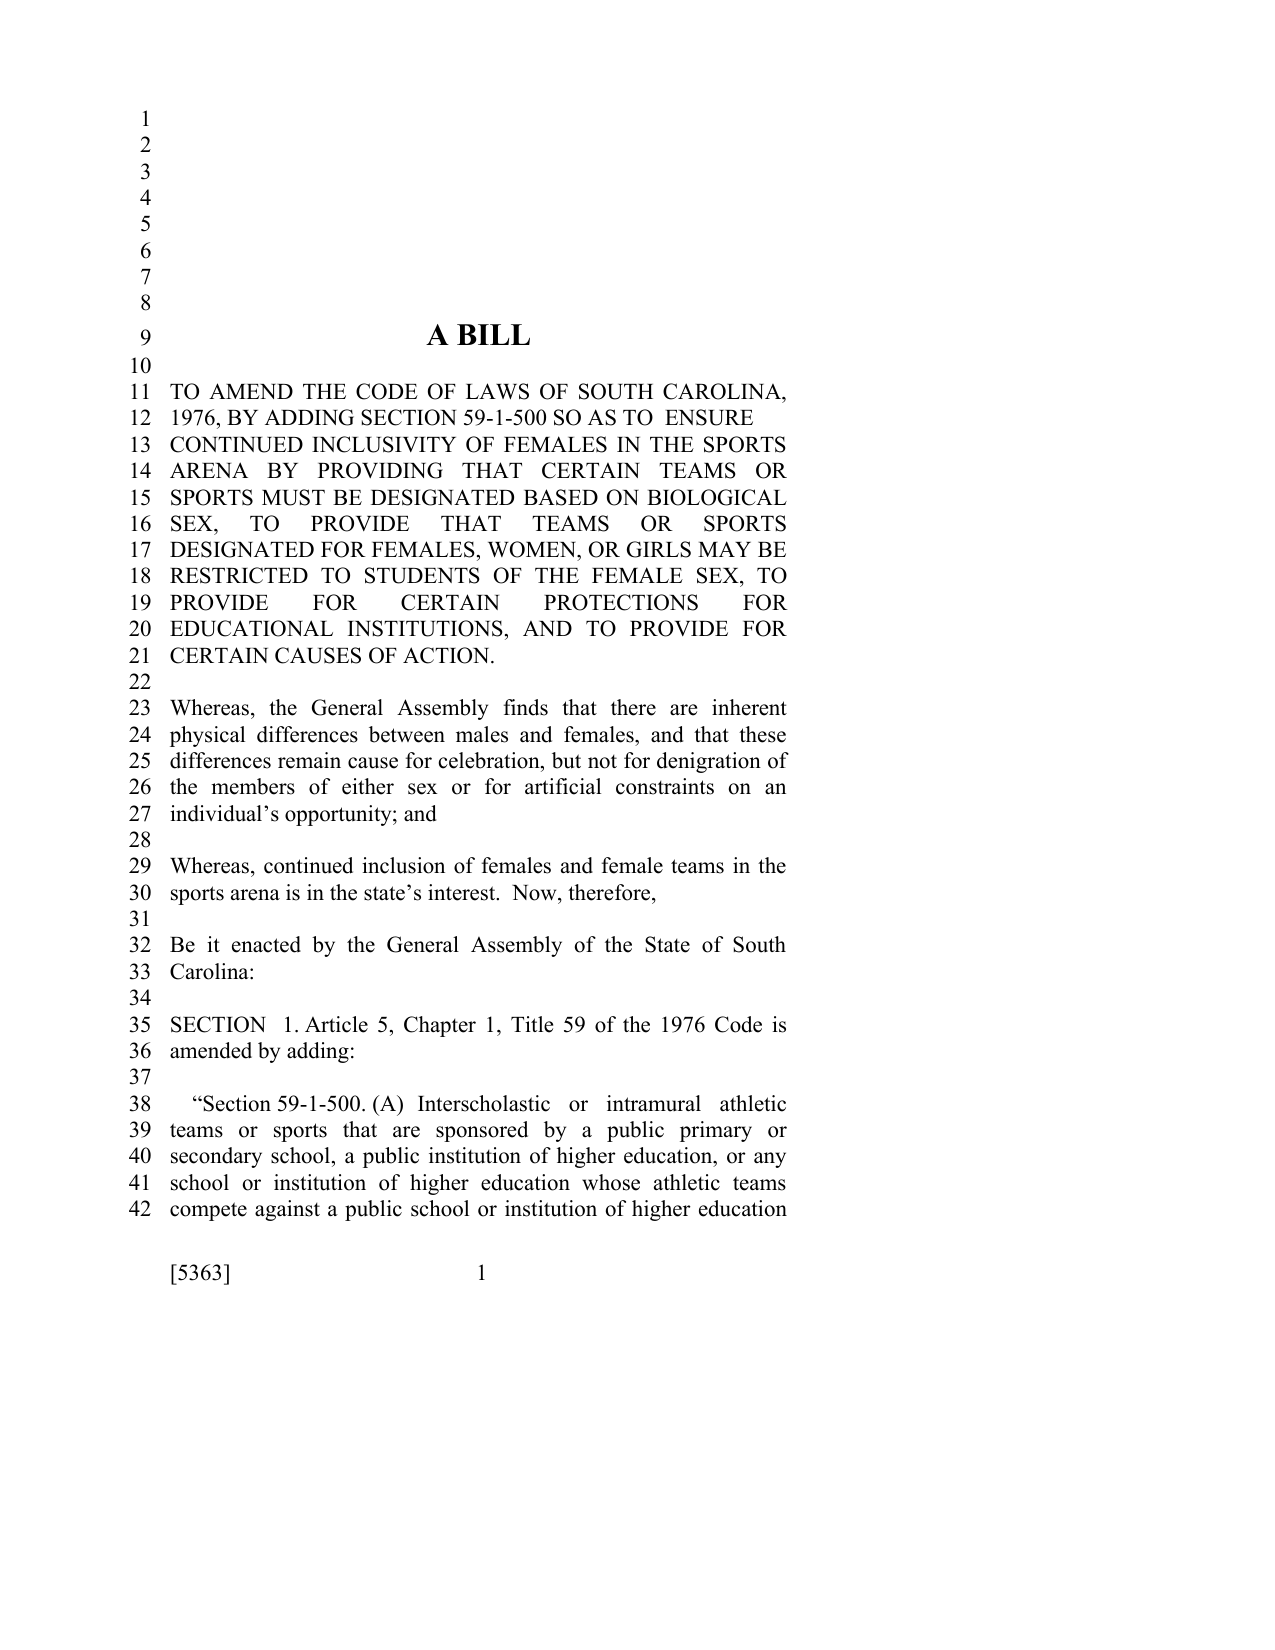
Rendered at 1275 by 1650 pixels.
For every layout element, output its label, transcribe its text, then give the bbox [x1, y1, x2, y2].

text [169, 1090, 787, 1221]
text Whereas, continued inclusion of females and female teams in the sports arena is in the state’s interest. Now, therefore, [169, 852, 787, 905]
text SECTION 1. Article 5, Chapter 1, Title 59 of the 1976 Code is amended by adding: [169, 1011, 787, 1063]
text Be it enacted by the General Assembly of the State of South Carolina: [169, 932, 787, 984]
text A BILL [169, 316, 787, 352]
text TO AMEND THE CODE OF LAWS OF SOUTH CAROLINA, 1976, BY ADDING SECTION 59-1-500 SO AS TO ENSURE CONTINUED INCLUSIVITY OF FEMALES IN THE SPORTS ARENA BY PROVIDING THAT CERTAIN TEAMS OR SPORTS MUST BE DESIGNATED BASED ON BIOLOGICAL SEX, TO PROVIDE THAT TEAMS OR SPORTS DESIGNATED FOR FEMALES, WOMEN, OR GIRLS MAY BE RESTRICTED TO STUDENTS OF THE FEMALE SEX, TO PROVIDE FOR CERTAIN PROTECTIONS FOR EDUCATIONAL INSTITUTIONS, AND TO PROVIDE FOR CERTAIN CAUSES OF ACTION. [169, 378, 787, 668]
text Whereas, the General Assembly finds that there are inherent physical differences between males and females, and that these differences remain cause for celebration, but not for denigration of the members of either sex or for artificial constraints on an individual’s opportunity; and [169, 694, 787, 826]
